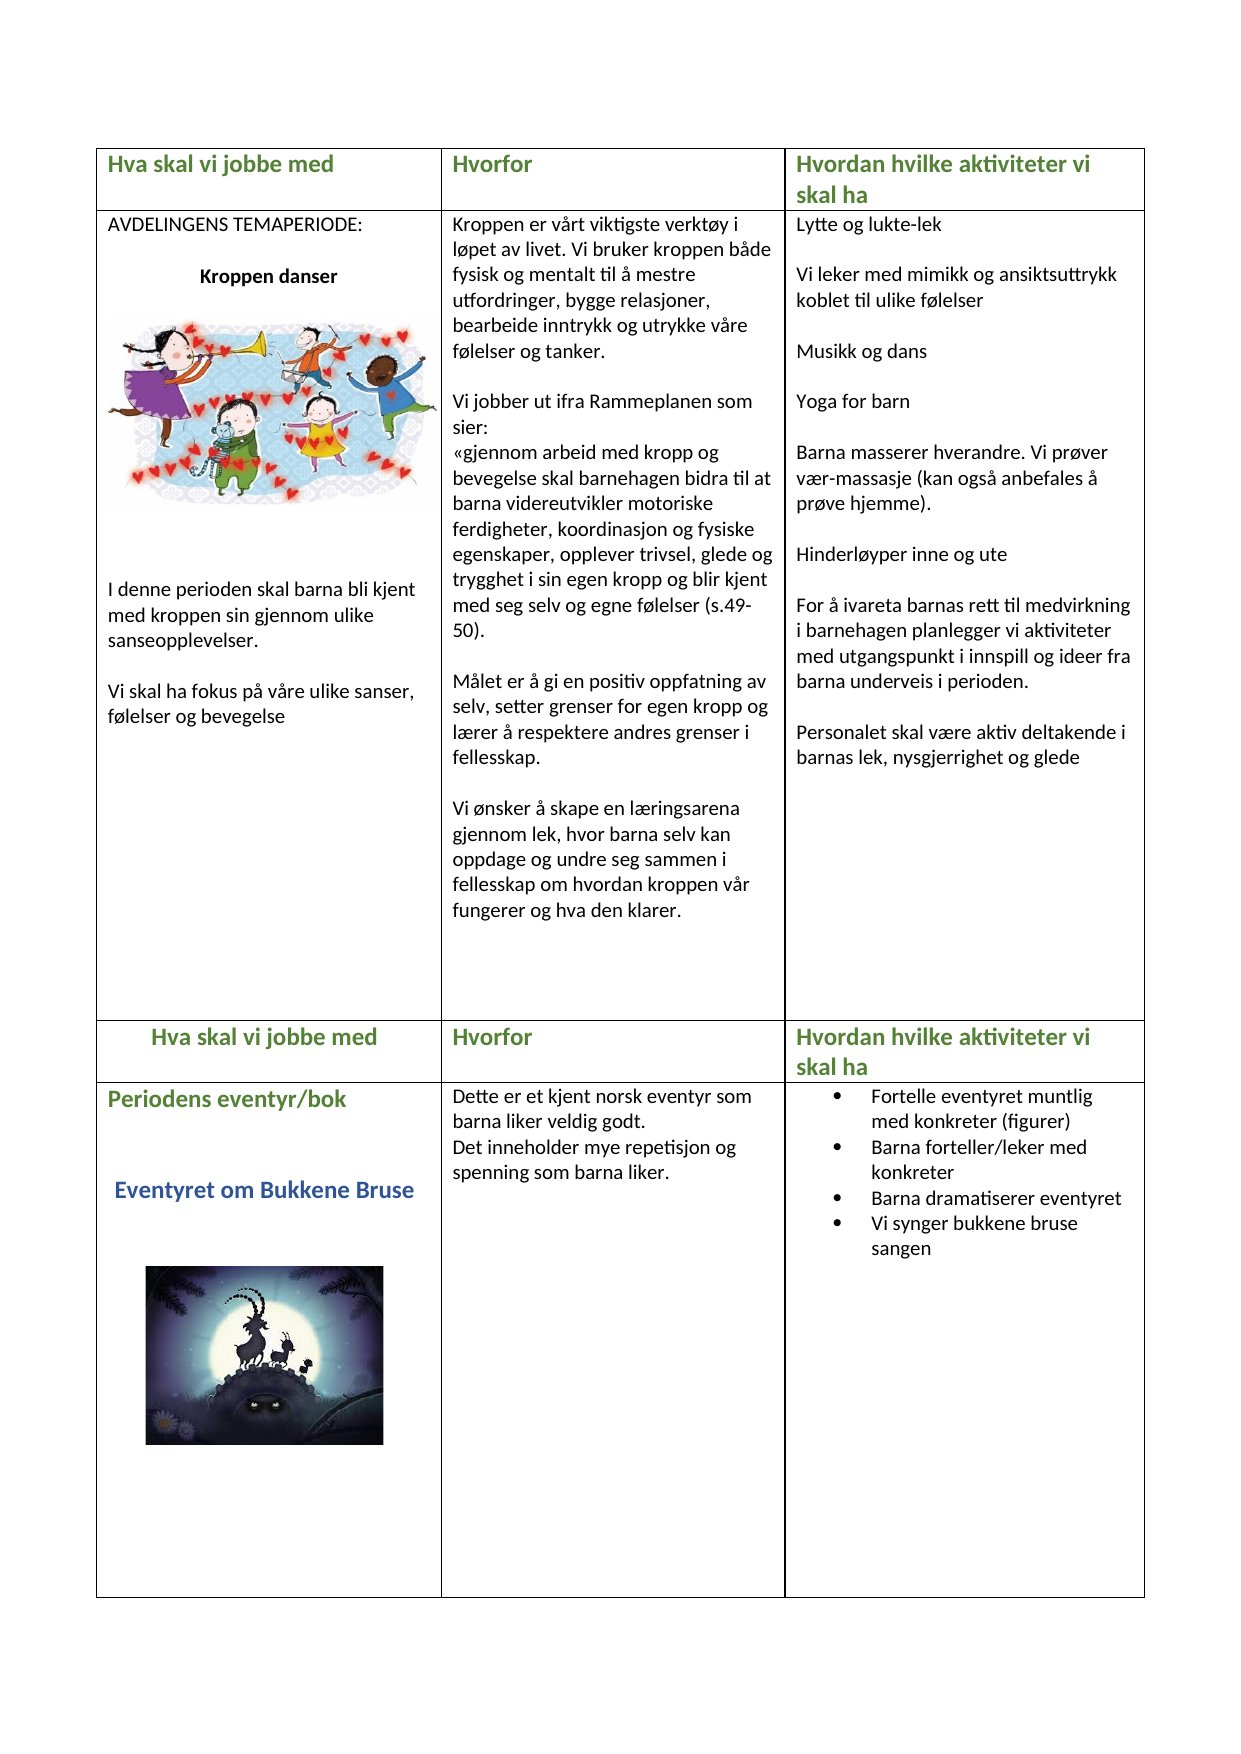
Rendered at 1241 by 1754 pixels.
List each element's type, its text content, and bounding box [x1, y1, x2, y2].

table_cell Hvorfor [442, 149, 784, 210]
table_cell Kroppen er vårt viktigste verktøy i løpet av livet. Vi bruker kroppen både fysisk og mentalt til å mestre utfordringer, bygge relasjoner, bearbeide inntrykk og utrykke våre følelser og tanker. Vi jobber ut ifra Rammeplanen som sier: «gjennom arbeid med kropp og bevegelse skal barnehagen bidra til at barna videreutvikler motoriske ferdigheter, koordinasjon og fysiske egenskaper, opplever trivsel, glede og trygghet i sin egen kropp og blir kjent med seg selv og egne følelser (s.49-50). Målet er å gi en positiv oppfatning av selv, setter grenser for egen kropp og lærer å respektere andres grenser i fellesskap. Vi ønsker å skape en læringsarena gjennom lek, hvor barna selv kan oppdage og undre seg sammen i fellesskap om hvordan kroppen vår fungerer og hva den klarer. [442, 211, 784, 1020]
table_cell Dette er et kjent norsk eventyr som barna liker veldig godt. Det inneholder mye repetisjon og spenning som barna liker. [442, 1083, 784, 1597]
table_cell Hva skal vi jobbe med [97, 1021, 441, 1082]
table_cell Hva skal vi jobbe med [97, 149, 441, 210]
table_cell Periodens eventyr/bok Eventyret om Bukkene Bruse [97, 1083, 441, 1597]
picture [145, 1266, 384, 1445]
table_cell Lytte og lukte-lek Vi leker med mimikk og ansiktsuttrykk koblet til ulike følelser Musikk og dans Yoga for barn Barna masserer hverandre. Vi prøver vær-massasje (kan også anbefales å prøve hjemme). Hinderløyper inne og ute For å ivareta barnas rett til medvirkning i barnehagen planlegger vi aktiviteter med utgangspunkt i innspill og ideer fra barna underveis i perioden. Personalet skal være aktiv deltakende i barnas lek, nysgjerrighet og glede [786, 211, 1144, 1020]
table_cell Fortelle eventyret muntlig med konkreter (figurer) Barna forteller/leker med konkreter Barna dramatiserer eventyret Vi synger bukkene bruse sangen [786, 1083, 1144, 1597]
table_cell Hvordan hvilke aktiviteter vi skal ha [786, 149, 1144, 210]
picture [105, 318, 441, 507]
table_cell Hvordan hvilke aktiviteter vi skal ha [786, 1021, 1144, 1082]
table_cell Hvorfor [442, 1021, 784, 1082]
table_cell AVDELINGENS TEMAPERIODE: Kroppen danser I denne perioden skal barna bli kjent med kroppen sin gjennom ulike sanseopplevelser. Vi skal ha fokus på våre ulike sanser, følelser og bevegelse [97, 211, 441, 1020]
